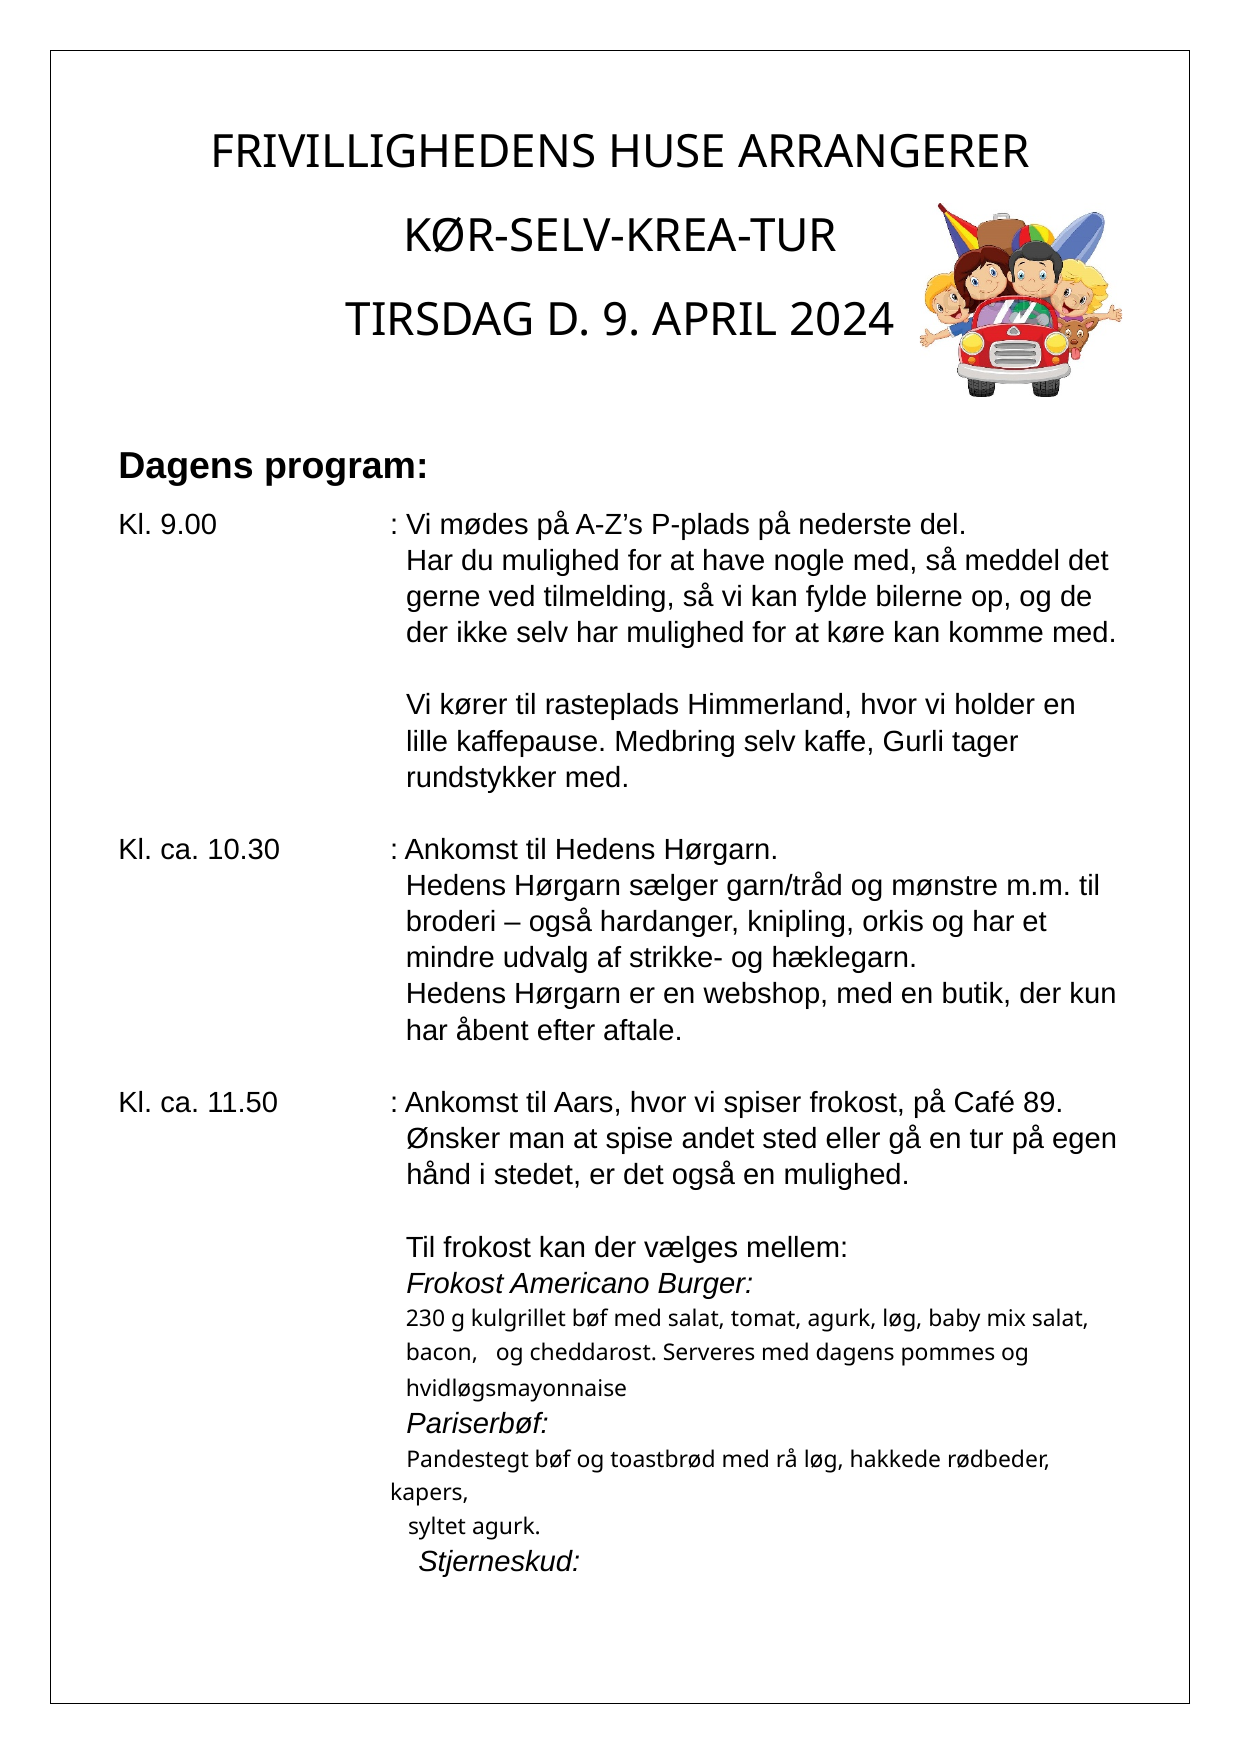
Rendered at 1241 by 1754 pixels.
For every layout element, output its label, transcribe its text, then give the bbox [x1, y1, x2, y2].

text Har du mulighed for at have nogle med, så meddel det [118, 543, 1122, 576]
text gerne ved tilmelding, så vi kan fylde bilerne op, og de [118, 579, 1122, 612]
text der ikke selv har mulighed for at køre kan komme med. [118, 615, 1122, 649]
text Kl. ca. 10.30 : Ankomst til Hedens Hørgarn. [118, 832, 1122, 866]
text har åbent efter aftale. [406, 1013, 1122, 1046]
text Frokost Americano Burger: [390, 1266, 1122, 1299]
text TIRSDAG D. 9. APRIL 2024 [118, 286, 1122, 348]
text Kl. 9.00 : Vi mødes på A-Z’s P-plads på nederste del. [118, 507, 1122, 540]
text Hedens Hørgarn er en webshop, med en butik, der kun [406, 977, 1122, 1010]
text FRIVILLIGHEDENS HUSE ARRANGERER [118, 118, 1122, 180]
text Kl. ca. 11.50 : Ankomst til Aars, hvor vi spiser frokost, på Café 89. [118, 1085, 1122, 1118]
text broderi – også hardanger, knipling, orkis og har et mindre udvalg af strikke- og hæklegarn. [406, 904, 1122, 974]
text Hedens Hørgarn sælger garn/tråd og mønstre m.m. til [390, 868, 1122, 902]
text 230 g kulgrillet bøf med salat, tomat, agurk, løg, baby mix salat, bacon, og cheddarost. Serveres med dagens pommes og hvidløgsmayonnaise [406, 1302, 1122, 1404]
text lille kaffepause. Medbring selv kaffe, Gurli tager [118, 723, 1122, 757]
text Pariserbøf: [118, 1406, 1122, 1440]
text hånd i stedet, er det også en mulighed. [118, 1157, 1122, 1191]
text Til frokost kan der vælges mellem: [118, 1229, 1122, 1263]
text KØR-SELV-KREA-TUR [118, 202, 1122, 264]
text Ønsker man at spise andet sted eller gå en tur på egen [118, 1121, 1122, 1155]
text Stjerneskud: [118, 1544, 1122, 1577]
text rundstykker med. [118, 760, 1122, 793]
text Pandestegt bøf og toastbrød med rå løg, hakkede rødbeder, kapers, [118, 1442, 1122, 1507]
text syltet agurk. [118, 1510, 1122, 1541]
text Dagens program: [118, 443, 1122, 487]
text Vi kører til rasteplads Himmerland, hvor vi holder en [118, 687, 1122, 721]
picture [919, 203, 1123, 397]
